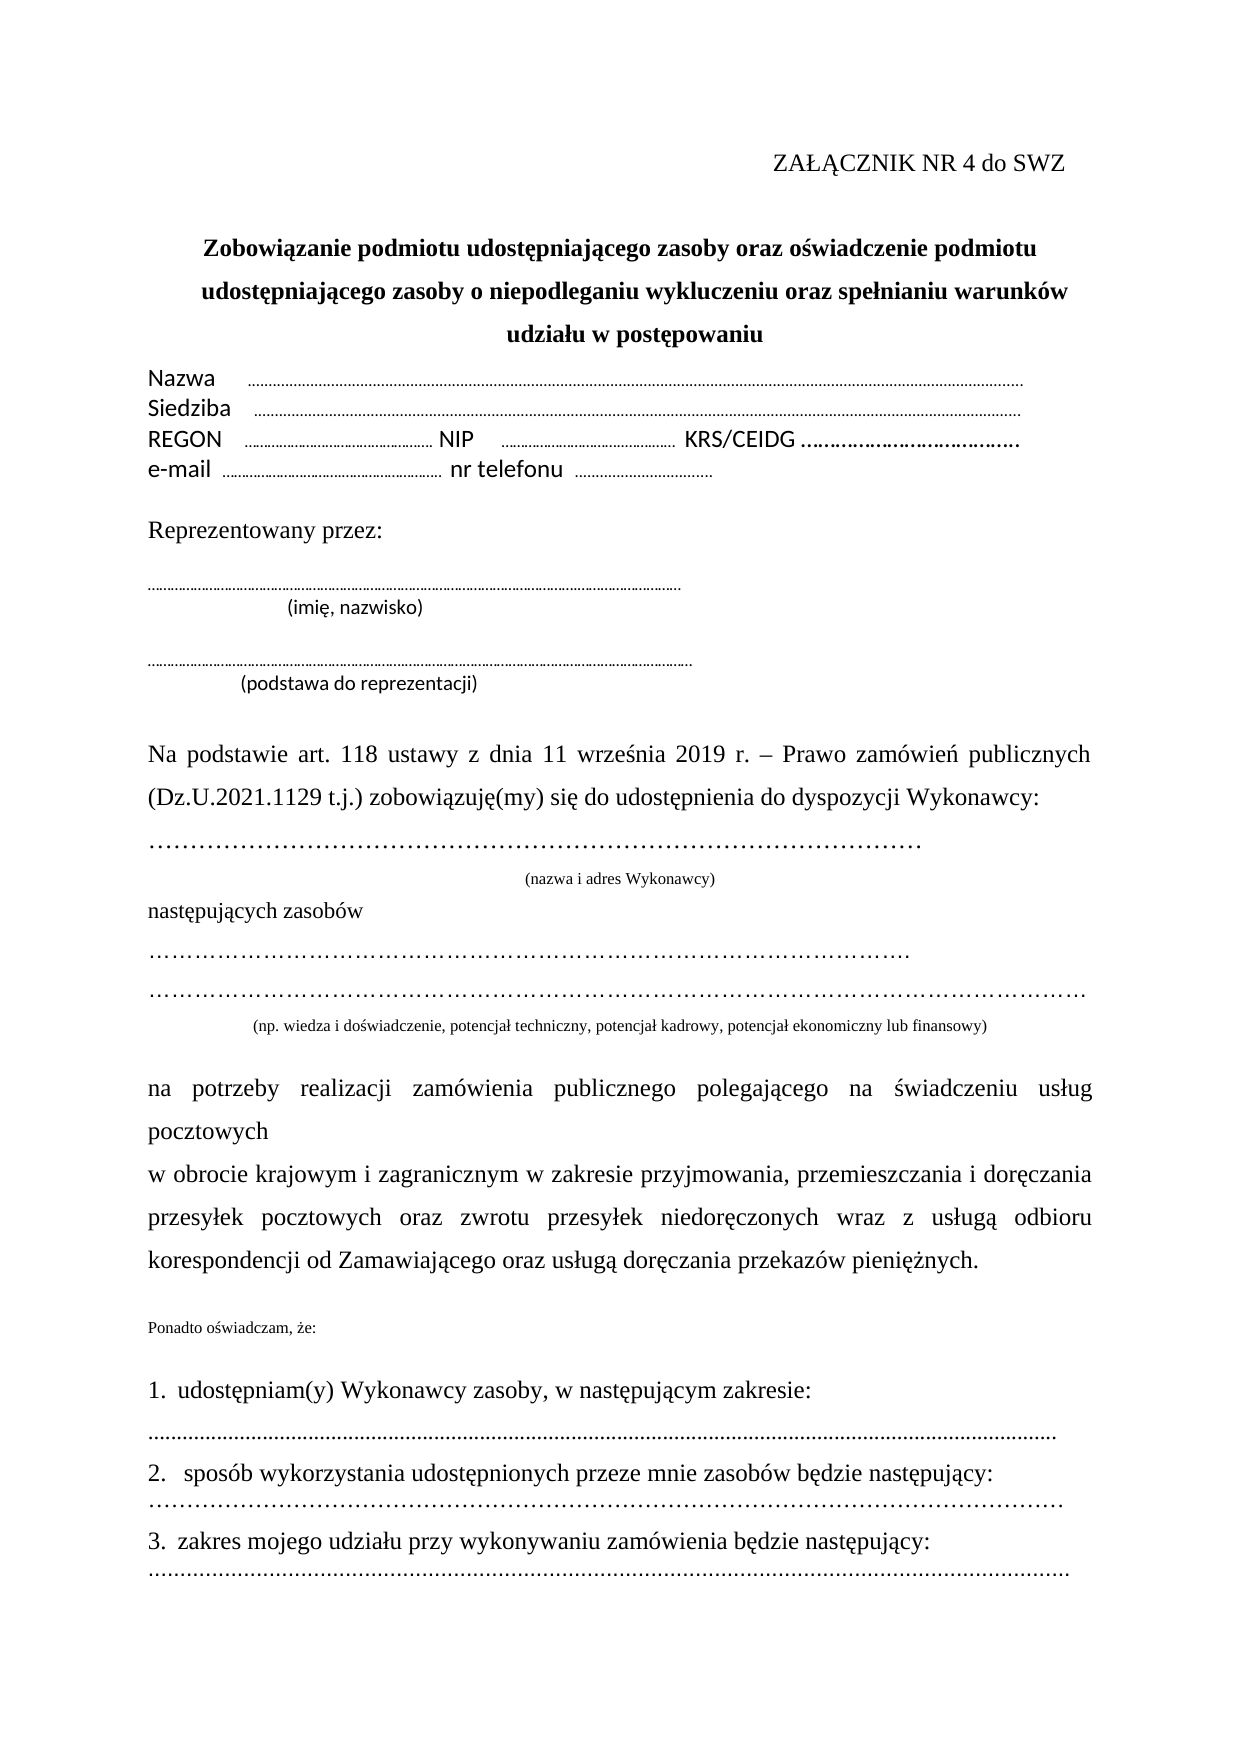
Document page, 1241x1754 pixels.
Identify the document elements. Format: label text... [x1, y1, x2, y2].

text ………………………………………………………………………………………………………… [148, 1486, 1093, 1513]
text Na podstawie art. 118 ustawy z dnia 11 września 2019 r. – Prawo zamówień publicznych (Dz.U.2021.1129 t.j.) zobowiązuję(my) się do udostępnienia do dyspozycji Wykonawcy: [148, 739, 1093, 811]
text ................................................................................................................................................. [148, 1554, 1093, 1581]
text ………………………………………………………………………………… [148, 825, 1093, 854]
list zakres mojego udziału przy wykonywaniu zamówienia będzie następujący: [148, 1526, 1093, 1554]
text (podstawa do reprezentacji) [193, 671, 1093, 696]
text REGON …………………………………………. NIP …………………………..…….…… KRS/CEIDG ……………………………….. [148, 423, 1093, 454]
text ZAŁĄCZNIK NR 4 do SWZ [148, 148, 1093, 176]
text Ponadto oświadczam, że: [148, 1317, 1093, 1337]
text następujących zasobów ………………………………………………………………………………………. [148, 897, 1093, 963]
text ………………………………………………………….………………………………………………………………… [148, 650, 1093, 671]
list sposób wykorzystania udostępnionych przeze mnie zasobów będzie następujący: [148, 1458, 1093, 1486]
text (nazwa i adres Wykonawcy) [148, 868, 1093, 888]
text Reprezentowany przez: [148, 515, 1093, 543]
text Nazwa [148, 362, 1093, 393]
text ………………………………………………………………………………………………….……………………… [148, 574, 1093, 594]
list udostępniam(y) Wykonawcy zasoby, w następującym zakresie: [148, 1375, 1093, 1404]
text Siedziba [148, 393, 1093, 423]
text ............................................................................................................................................................... [148, 1418, 1093, 1444]
text …………………………………………………………………………………………………………… [148, 976, 1093, 1002]
text na potrzeby realizacji zamówienia publicznego polegającego na świadczeniu usług pocztowych w obrocie krajowym i zagranicznym w zakresie przyjmowania, przemieszczania i doręczania przesyłek pocztowych oraz zwrotu przesyłek niedoręczonych wraz z usługą odbioru korespondencji od Zamawiającego oraz usługą doręczania przekazów pieniężnych. [148, 1073, 1093, 1274]
text Zobowiązanie podmiotu udostępniającego zasoby oraz oświadczenie podmiotu udostępniającego zasoby o niepodleganiu wykluczeniu oraz spełnianiu warunków udziału w postępowaniu [148, 233, 1093, 348]
text (np. wiedza i doświadczenie, potencjał techniczny, potencjał kadrowy, potencjał ekonomiczny lub finansowy) [148, 1016, 1093, 1035]
text e-mail ………………………….…………………….. nr telefonu [148, 454, 1093, 484]
text (imię, nazwisko) [268, 594, 1093, 620]
